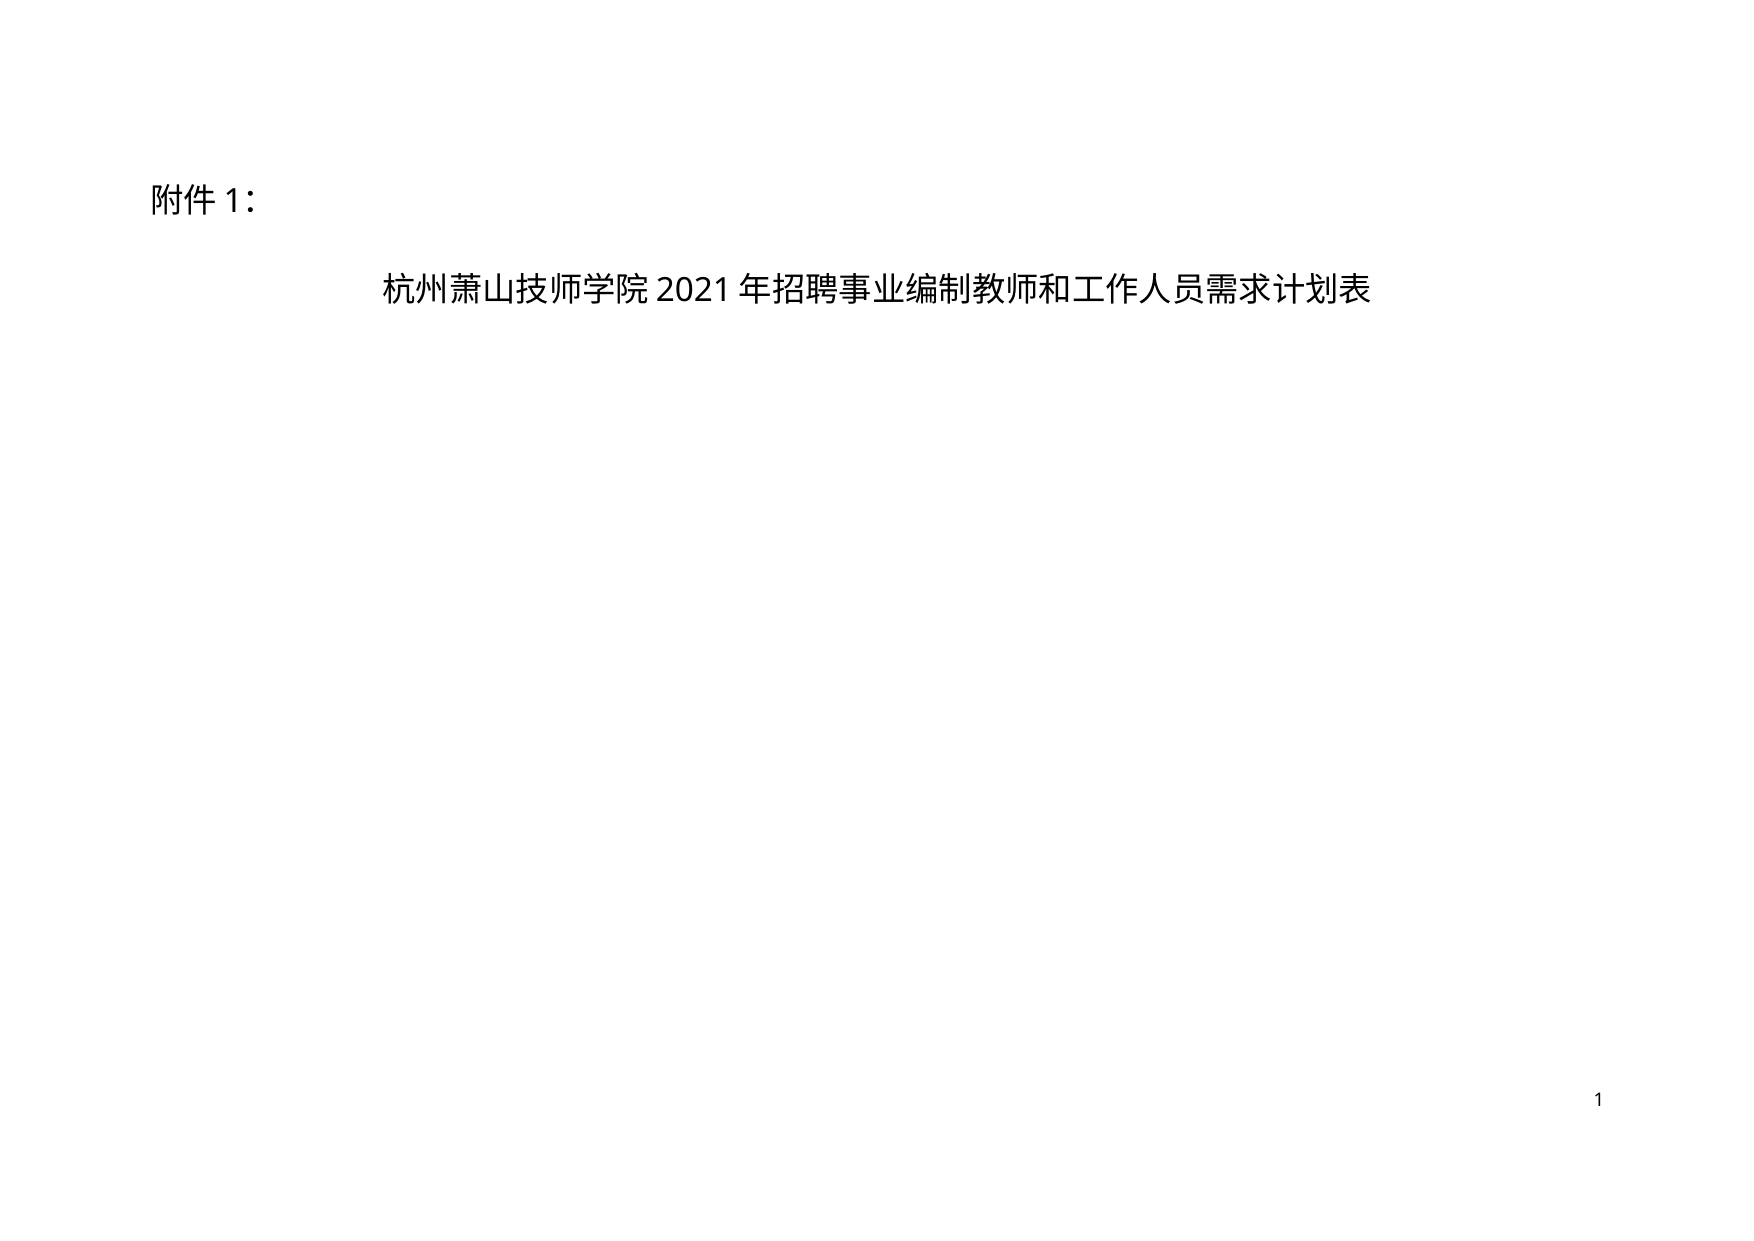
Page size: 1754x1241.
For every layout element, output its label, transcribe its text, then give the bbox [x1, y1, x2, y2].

text 附件1： [150, 165, 1604, 230]
text 杭州萧山技师学院2021年招聘事业编制教师和工作人员需求计划表 [150, 254, 1604, 319]
